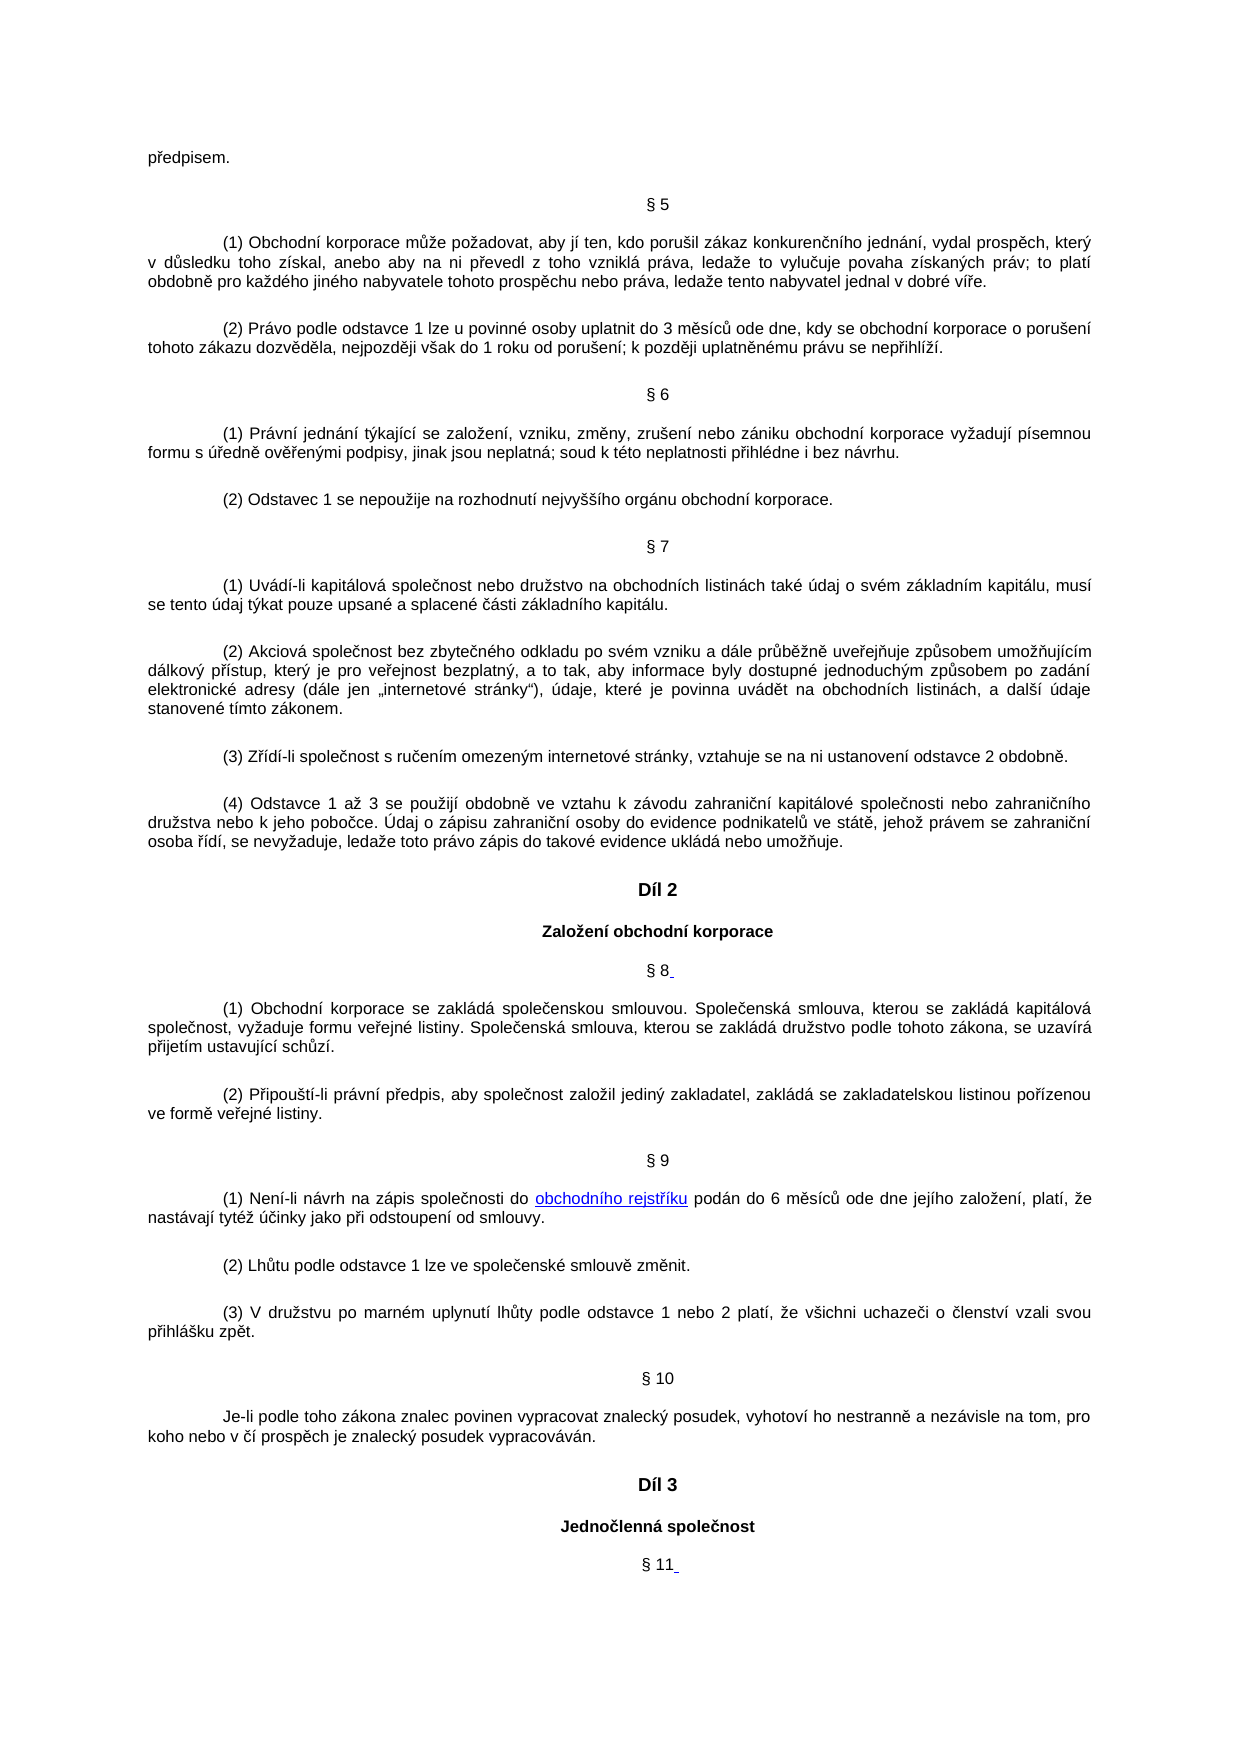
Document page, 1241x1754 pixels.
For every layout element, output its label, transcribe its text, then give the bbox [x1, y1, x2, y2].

text § 6 [148, 385, 1092, 404]
text (4) Odstavce 1 až 3 se použijí obdobně ve vztahu k závodu zahraniční kapitálové společnosti nebo zahraničního družstva nebo k jeho pobočce. Údaj o zápisu zahraniční osoby do evidence podnikatelů ve státě, jehož právem se zahraniční osoba řídí, se nevyžaduje, ledaže toto právo zápis do takové evidence ukládá nebo umožňuje. [148, 793, 1092, 851]
text (1) Uvádí-li kapitálová společnost nebo družstvo na obchodních listinách také údaj o svém základním kapitálu, musí se tento údaj týkat pouze upsané a splacené části základního kapitálu. [148, 575, 1092, 614]
text § 7 [148, 537, 1092, 556]
text (3) V družstvu po marném uplynutí lhůty podle odstavce 1 nebo 2 platí, že všichni uchazeči o členství vzali svou přihlášku zpět. [148, 1303, 1092, 1341]
text (2) Lhůtu podle odstavce 1 lze ve společenské smlouvě změnit. [148, 1255, 1092, 1274]
text (2) Připouští-li právní předpis, aby společnost založil jediný zakladatel, zakládá se zakladatelskou listinou pořízenou ve formě veřejné listiny. [148, 1084, 1092, 1123]
text § 9 [148, 1151, 1092, 1170]
text Díl 3 [148, 1474, 1092, 1495]
text (2) Právo podle odstavce 1 lze u povinné osoby uplatnit do 3 měsíců ode dne, kdy se obchodní korporace o porušení tohoto zákazu dozvěděla, nejpozději však do 1 roku od porušení; k později uplatněnému právu se nepřihlíží. [148, 319, 1092, 357]
text § 10 [148, 1369, 1092, 1388]
text (3) Zřídí-li společnost s ručením omezeným internetové stránky, vztahuje se na ni ustanovení odstavce 2 obdobně. [148, 746, 1092, 766]
text Založení obchodní korporace [148, 922, 1092, 941]
text Jednočlenná společnost [148, 1517, 1092, 1536]
text § 11 [148, 1555, 1092, 1574]
text (2) Akciová společnost bez zbytečného odkladu po svém vzniku a dále průběžně uveřejňuje způsobem umožňujícím dálkový přístup, který je pro veřejnost bezplatný, a to tak, aby informace byly dostupné jednoduchým způsobem po zadání elektronické adresy (dále jen „internetové stránky“), údaje, které je povinna uvádět na obchodních listinách, a další údaje stanovené tímto zákonem. [148, 642, 1092, 718]
text § 8 [148, 961, 1092, 980]
text (1) Obchodní korporace může požadovat, aby jí ten, kdo porušil zákaz konkurenčního jednání, vydal prospěch, který v důsledku toho získal, anebo aby na ni převedl z toho vzniklá práva, ledaže to vylučuje povaha získaných práv; to platí obdobně pro každého jiného nabyvatele tohoto prospěchu nebo práva, ledaže tento nabyvatel jednal v dobré víře. [148, 233, 1092, 291]
text (1) Není-li návrh na zápis společnosti do obchodního rejstříku podán do 6 měsíců ode dne jejího založení, platí, že nastávají tytéž účinky jako při odstoupení od smlouvy. [148, 1189, 1092, 1227]
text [148, 148, 1092, 167]
text Díl 2 [148, 879, 1092, 901]
text (1) Obchodní korporace se zakládá společenskou smlouvou. Společenská smlouva, kterou se zakládá kapitálová společnost, vyžaduje formu veřejné listiny. Společenská smlouva, kterou se zakládá družstvo podle tohoto zákona, se uzavírá přijetím ustavující schůzí. [148, 999, 1092, 1056]
text Je-li podle toho zákona znalec povinen vypracovat znalecký posudek, vyhotoví ho nestranně a nezávisle na tom, pro koho nebo v čí prospěch je znalecký posudek vypracováván. [148, 1407, 1092, 1446]
text (1) Právní jednání týkající se založení, vzniku, změny, zrušení nebo zániku obchodní korporace vyžadují písemnou formu s úředně ověřenými podpisy, jinak jsou neplatná; soud k této neplatnosti přihlédne i bez návrhu. [148, 423, 1092, 462]
text § 5 [148, 195, 1092, 214]
text (2) Odstavec 1 se nepoužije na rozhodnutí nejvyššího orgánu obchodní korporace. [148, 490, 1092, 509]
